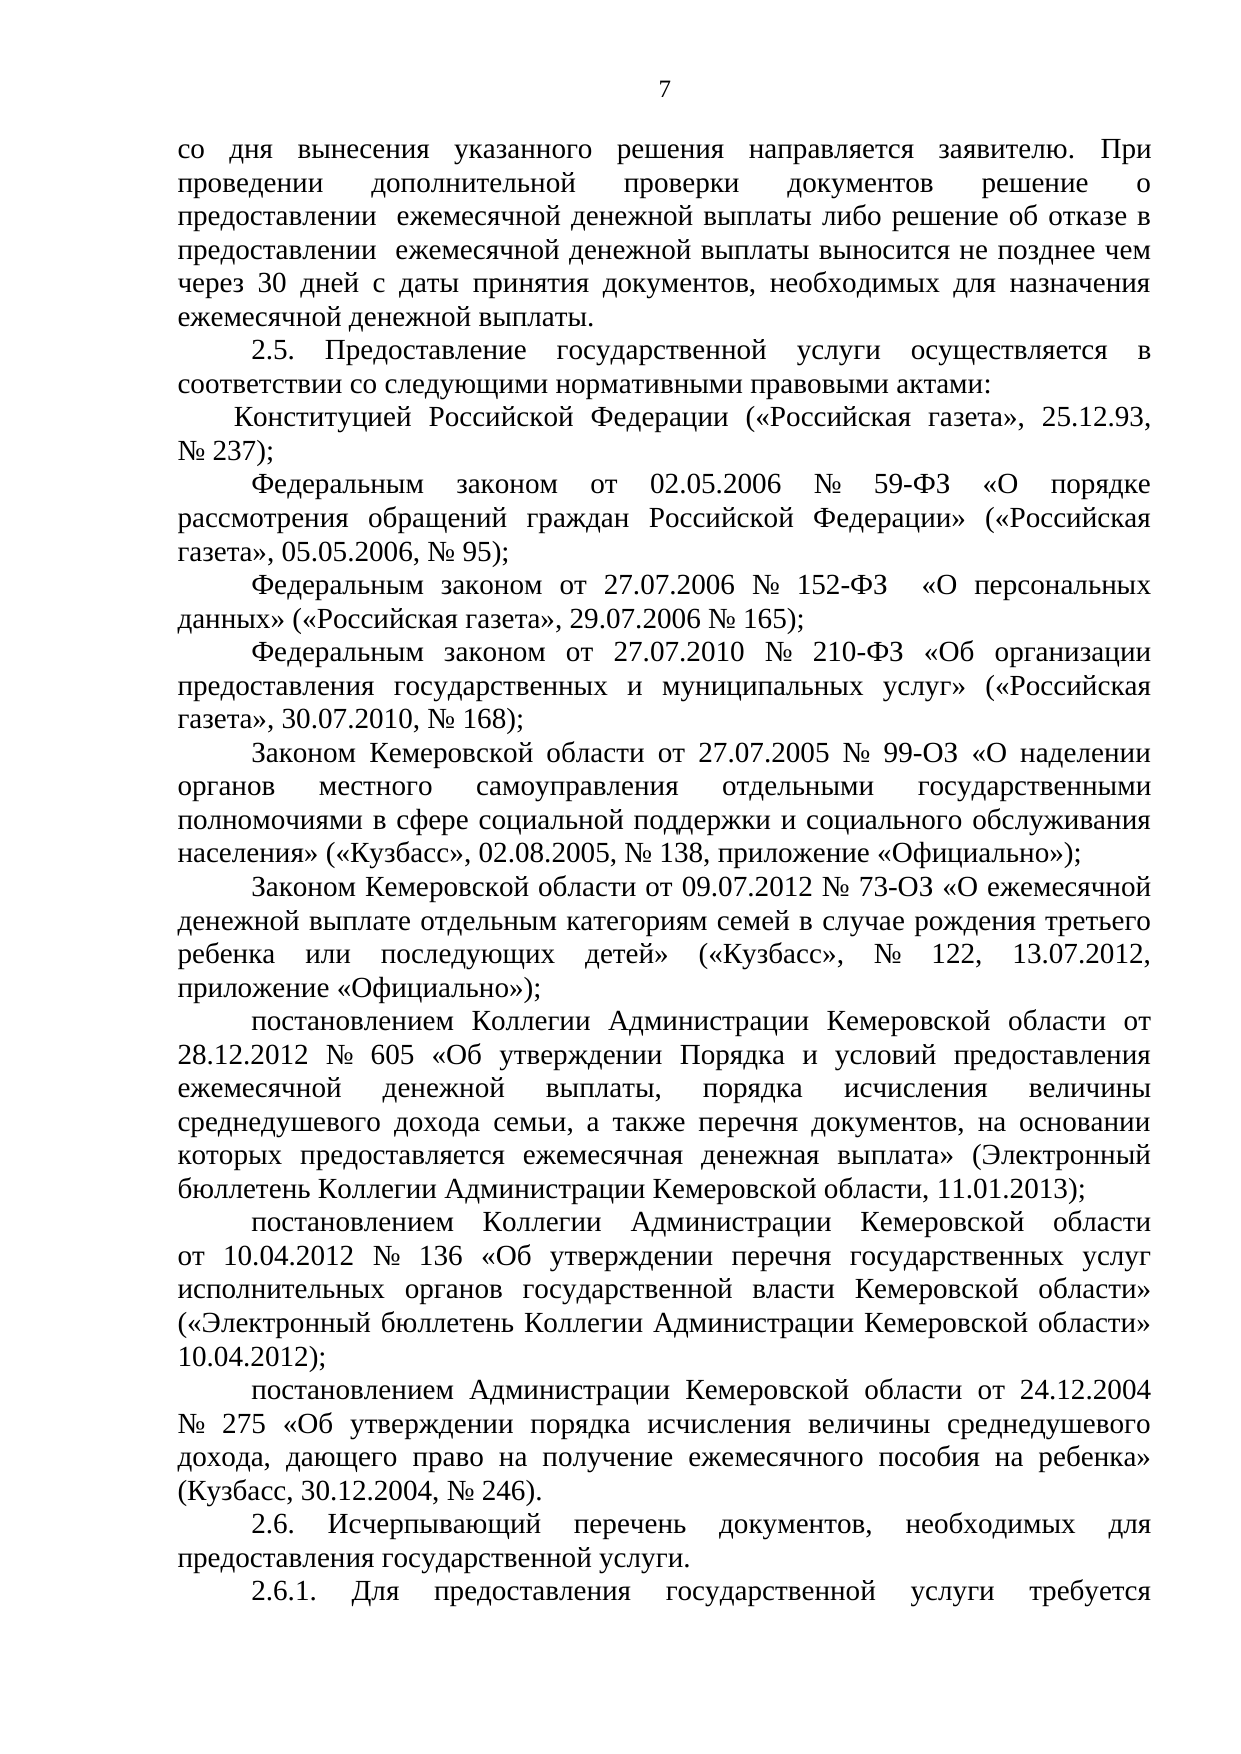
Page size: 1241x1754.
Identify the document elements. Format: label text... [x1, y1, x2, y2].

text Федеральным законом от 02.05.2006 № 59-ФЗ «О порядке рассмотрения обращений граждан Российской Федерации» («Российская газета», 05.05.2006, № 95); [177, 467, 1152, 567]
text Законом Кемеровской области от 09.07.2012 № 73-ОЗ «О ежемесячной денежной выплате отдельным категориям семей в случае рождения третьего ребенка или последующих детей» («Кузбасс», № 122, 13.07.2012, приложение «Официально»); [177, 869, 1152, 1003]
text Конституцией Российской Федерации («Российская газета», 25.12.93, № 237); [177, 399, 1152, 467]
text 2.6. Исчерпывающий перечень документов, необходимых для предоставления государственной услуги. [177, 1506, 1152, 1573]
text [177, 131, 1152, 332]
text постановлением Коллегии Администрации Кемеровской области от 10.04.2012 № 136 «Об утверждении перечня государственных услуг исполнительных органов государственной власти Кемеровской области» («Электронный бюллетень Коллегии Администрации Кемеровской области» 10.04.2012); [177, 1204, 1152, 1372]
text постановлением Коллегии Администрации Кемеровской области от 28.12.2012 № 605 «Об утверждении Порядка и условий предоставления ежемесячной денежной выплаты, порядка исчисления величины среднедушевого дохода семьи, а также перечня документов, на основании которых предоставляется ежемесячная денежная выплата» (Электронный бюллетень Коллегии Администрации Кемеровской области, 11.01.2013); [177, 1003, 1152, 1204]
text Федеральным законом от 27.07.2006 № 152-ФЗ «О персональных данных» («Российская газета», 29.07.2006 № 165); [177, 567, 1152, 634]
text Законом Кемеровской области от 27.07.2005 № 99-ОЗ «О наделении органов местного самоуправления отдельными государственными полномочиями в сфере социальной поддержки и социального обслуживания населения» («Кузбасс», 02.08.2005, № 138, приложение «Официально»); [177, 735, 1152, 869]
text Федеральным законом от 27.07.2010 № 210-ФЗ «Об организации предоставления государственных и муниципальных услуг» («Российская газета», 30.07.2010, № 168); [177, 634, 1152, 735]
text постановлением Администрации Кемеровской области от 24.12.2004 № 275 «Об утверждении порядка исчисления величины среднедушевого дохода, дающего право на получение ежемесячного пособия на ребенка» (Кузбасс, 30.12.2004, № 246). [177, 1372, 1152, 1506]
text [177, 1573, 1152, 1607]
text 2.5. Предоставление государственной услуги осуществляется в соответствии со следующими нормативными правовыми актами: [177, 332, 1152, 399]
